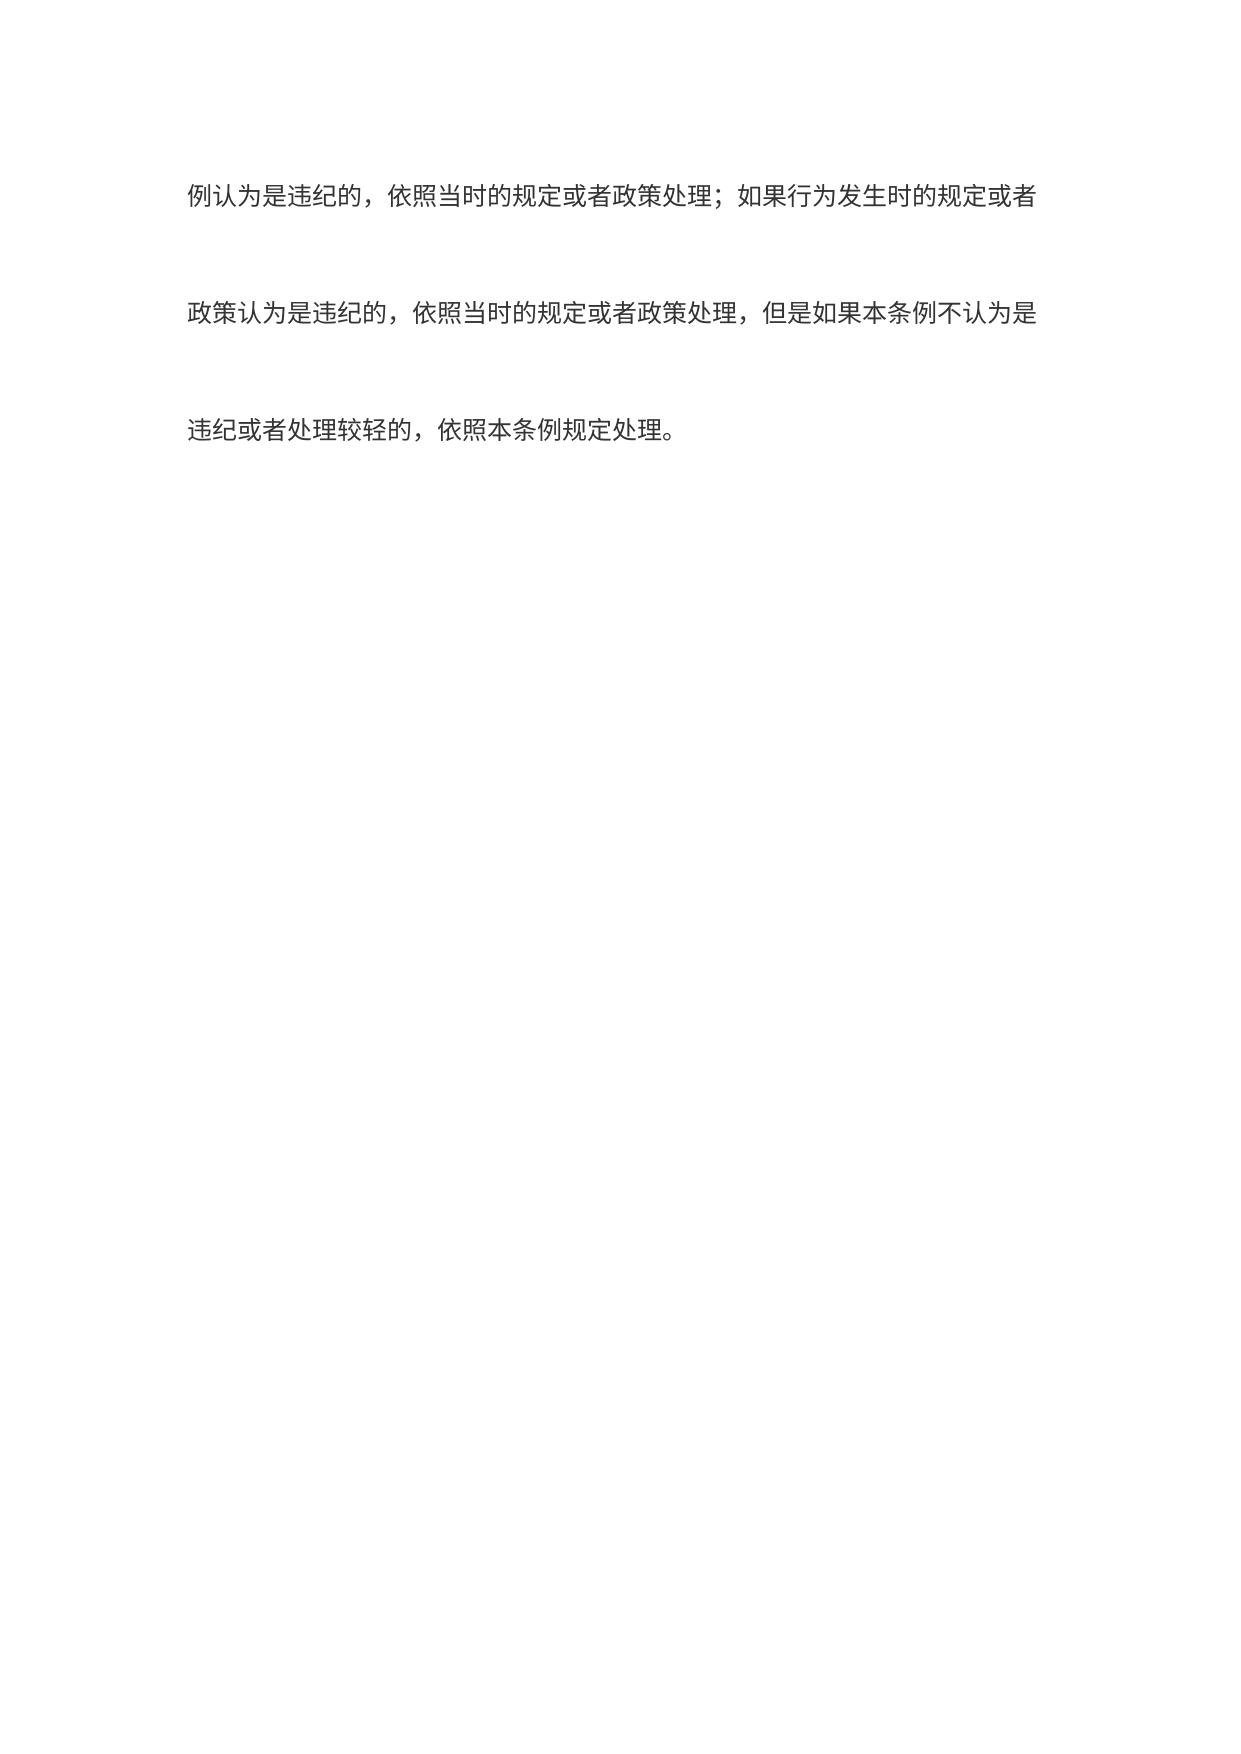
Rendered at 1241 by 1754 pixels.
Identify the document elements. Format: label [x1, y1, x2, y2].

text [187, 162, 1053, 461]
